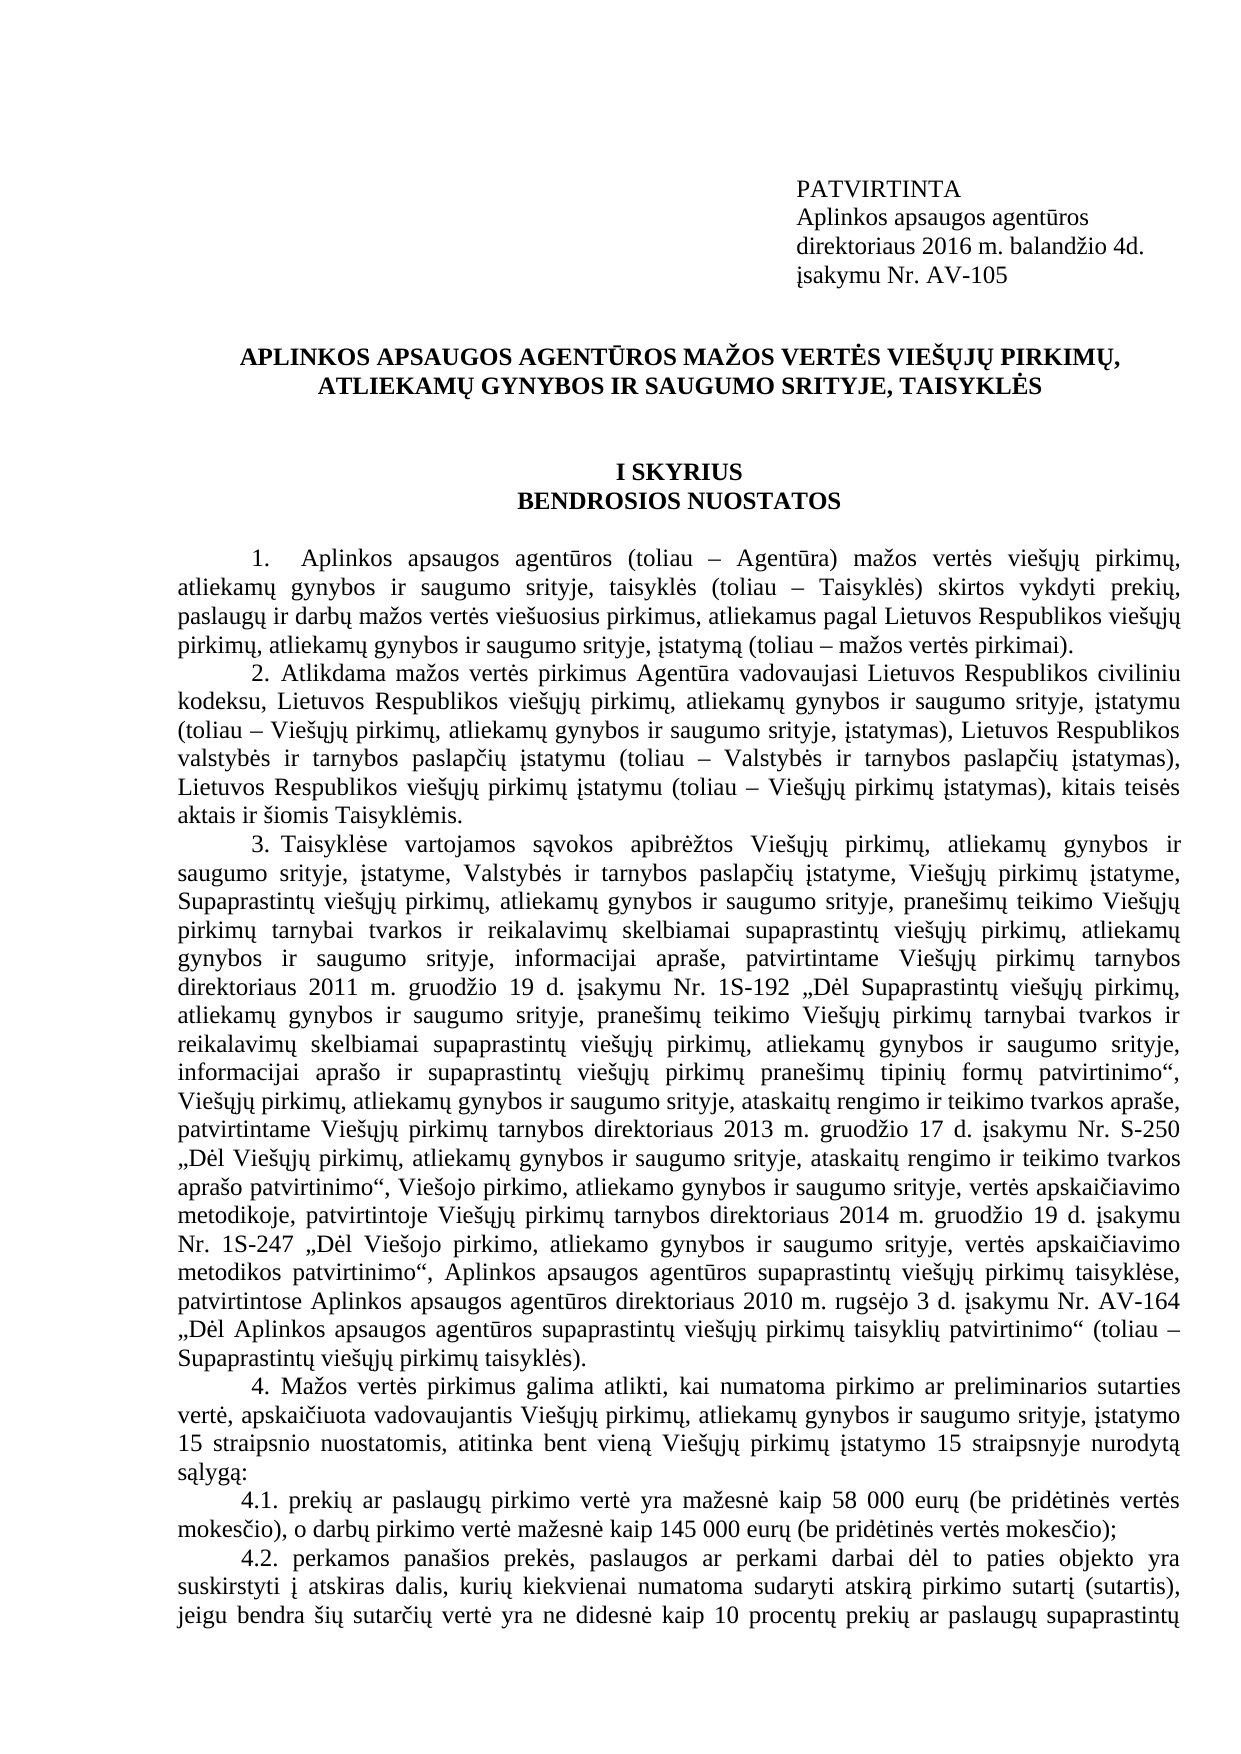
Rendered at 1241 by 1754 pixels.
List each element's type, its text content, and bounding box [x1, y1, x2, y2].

text Aplinkos apsaugos agentūros direktoriaus 2016 m. balandžio 4d. įsakymu Nr. AV-105 [796, 202, 1181, 288]
text APLINKOS APSAUGOS AGENTŪROS MAŽOS VERTĖS VIEŠŲJŲ PIRKIMŲ, ATLIEKAMŲ GYNYBOS IR SAUGUMO SRITYJE, TAISYKLĖS [179, 342, 1181, 400]
text 4.1. prekių ar paslaugų pirkimo vertė yra mažesnė kaip 58 000 eurų (be pridėtinės vertės mokesčio), o darbų pirkimo vertė mažesnė kaip 145 000 eurų (be pridėtinės vertės mokesčio); [177, 1486, 1181, 1543]
text 1. Aplinkos apsaugos agentūros (toliau – Agentūra) mažos vertės viešųjų pirkimų, atliekamų gynybos ir saugumo srityje, taisyklės (toliau – Taisyklės) skirtos vykdyti prekių, paslaugų ir darbų mažos vertės viešuosius pirkimus, atliekamus pagal Lietuvos Respublikos viešųjų pirkimų, atliekamų gynybos ir saugumo srityje, įstatymą (toliau – mažos vertės pirkimai). [177, 543, 1181, 658]
list Taisyklėse vartojamos sąvokos apibrėžtos Viešųjų pirkimų, atliekamų gynybos ir saugumo srityje, įstatyme, Valstybės ir tarnybos paslapčių įstatyme, Viešųjų pirkimų įstatyme, Supaprastintų viešųjų pirkimų, atliekamų gynybos ir saugumo srityje, pranešimų teikimo Viešųjų pirkimų tarnybai tvarkos ir reikalavimų skelbiamai supaprastintų viešųjų pirkimų, atliekamų gynybos ir saugumo srityje, informacijai apraše, patvirtintame Viešųjų pirkimų tarnybos direktoriaus 2011 m. gruodžio 19 d. įsakymu Nr. 1S-192 „Dėl Supaprastintų viešųjų pirkimų, atliekamų gynybos ir saugumo srityje, pranešimų teikimo Viešųjų pirkimų tarnybai tvarkos ir reikalavimų skelbiamai supaprastintų viešųjų pirkimų, atliekamų gynybos ir saugumo srityje, informacijai aprašo ir supaprastintų viešųjų pirkimų pranešimų tipinių formų patvirtinimo“, Viešųjų pirkimų, atliekamų gynybos ir saugumo srityje, ataskaitų rengimo ir teikimo tvarkos apraše, patvirtintame Viešųjų pirkimų tarnybos direktoriaus 2013 m. gruodžio 17 d. įsakymu Nr. S-250 „Dėl Viešųjų pirkimų, atliekamų gynybos ir saugumo srityje, ataskaitų rengimo ir teikimo tvarkos aprašo patvirtinimo“, Viešojo pirkimo, atliekamo gynybos ir saugumo srityje, vertės apskaičiavimo metodikoje, patvirtintoje Viešųjų pirkimų tarnybos direktoriaus 2014 m. gruodžio 19 d. įsakymu Nr. 1S-247 „Dėl Viešojo pirkimo, atliekamo gynybos ir saugumo srityje, vertės apskaičiavimo metodikos patvirtinimo“, Aplinkos apsaugos agentūros supaprastintų viešųjų pirkimų taisyklėse, patvirtintose Aplinkos apsaugos agentūros direktoriaus 2010 m. rugsėjo 3 d. įsakymu Nr. AV-164 „Dėl Aplinkos apsaugos agentūros supaprastintų viešųjų pirkimų taisyklių patvirtinimo“ (toliau – Supaprastintų viešųjų pirkimų taisyklės). [177, 830, 1181, 1372]
text I SKYRIUS [177, 457, 1181, 486]
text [177, 1543, 1181, 1629]
list Mažos vertės pirkimus galima atlikti, kai numatoma pirkimo ar preliminarios sutarties vertė, apskaičiuota vadovaujantis Viešųjų pirkimų, atliekamų gynybos ir saugumo srityje, įstatymo 15 straipsnio nuostatomis, atitinka bent vieną Viešųjų pirkimų įstatymo 15 straipsnyje nurodytą sąlygą: [177, 1372, 1181, 1486]
text PATVIRTINTA [796, 177, 1181, 202]
text BENDROSIOS NUOSTATOS [177, 486, 1181, 515]
list Atlikdama mažos vertės pirkimus Agentūra vadovaujasi Lietuvos Respublikos civiliniu kodeksu, Lietuvos Respublikos viešųjų pirkimų, atliekamų gynybos ir saugumo srityje, įstatymu (toliau – Viešųjų pirkimų, atliekamų gynybos ir saugumo srityje, įstatymas), Lietuvos Respublikos valstybės ir tarnybos paslapčių įstatymu (toliau – Valstybės ir tarnybos paslapčių įstatymas), Lietuvos Respublikos viešųjų pirkimų įstatymu (toliau – Viešųjų pirkimų įstatymas), kitais teisės aktais ir šiomis Taisyklėmis. [177, 658, 1181, 830]
